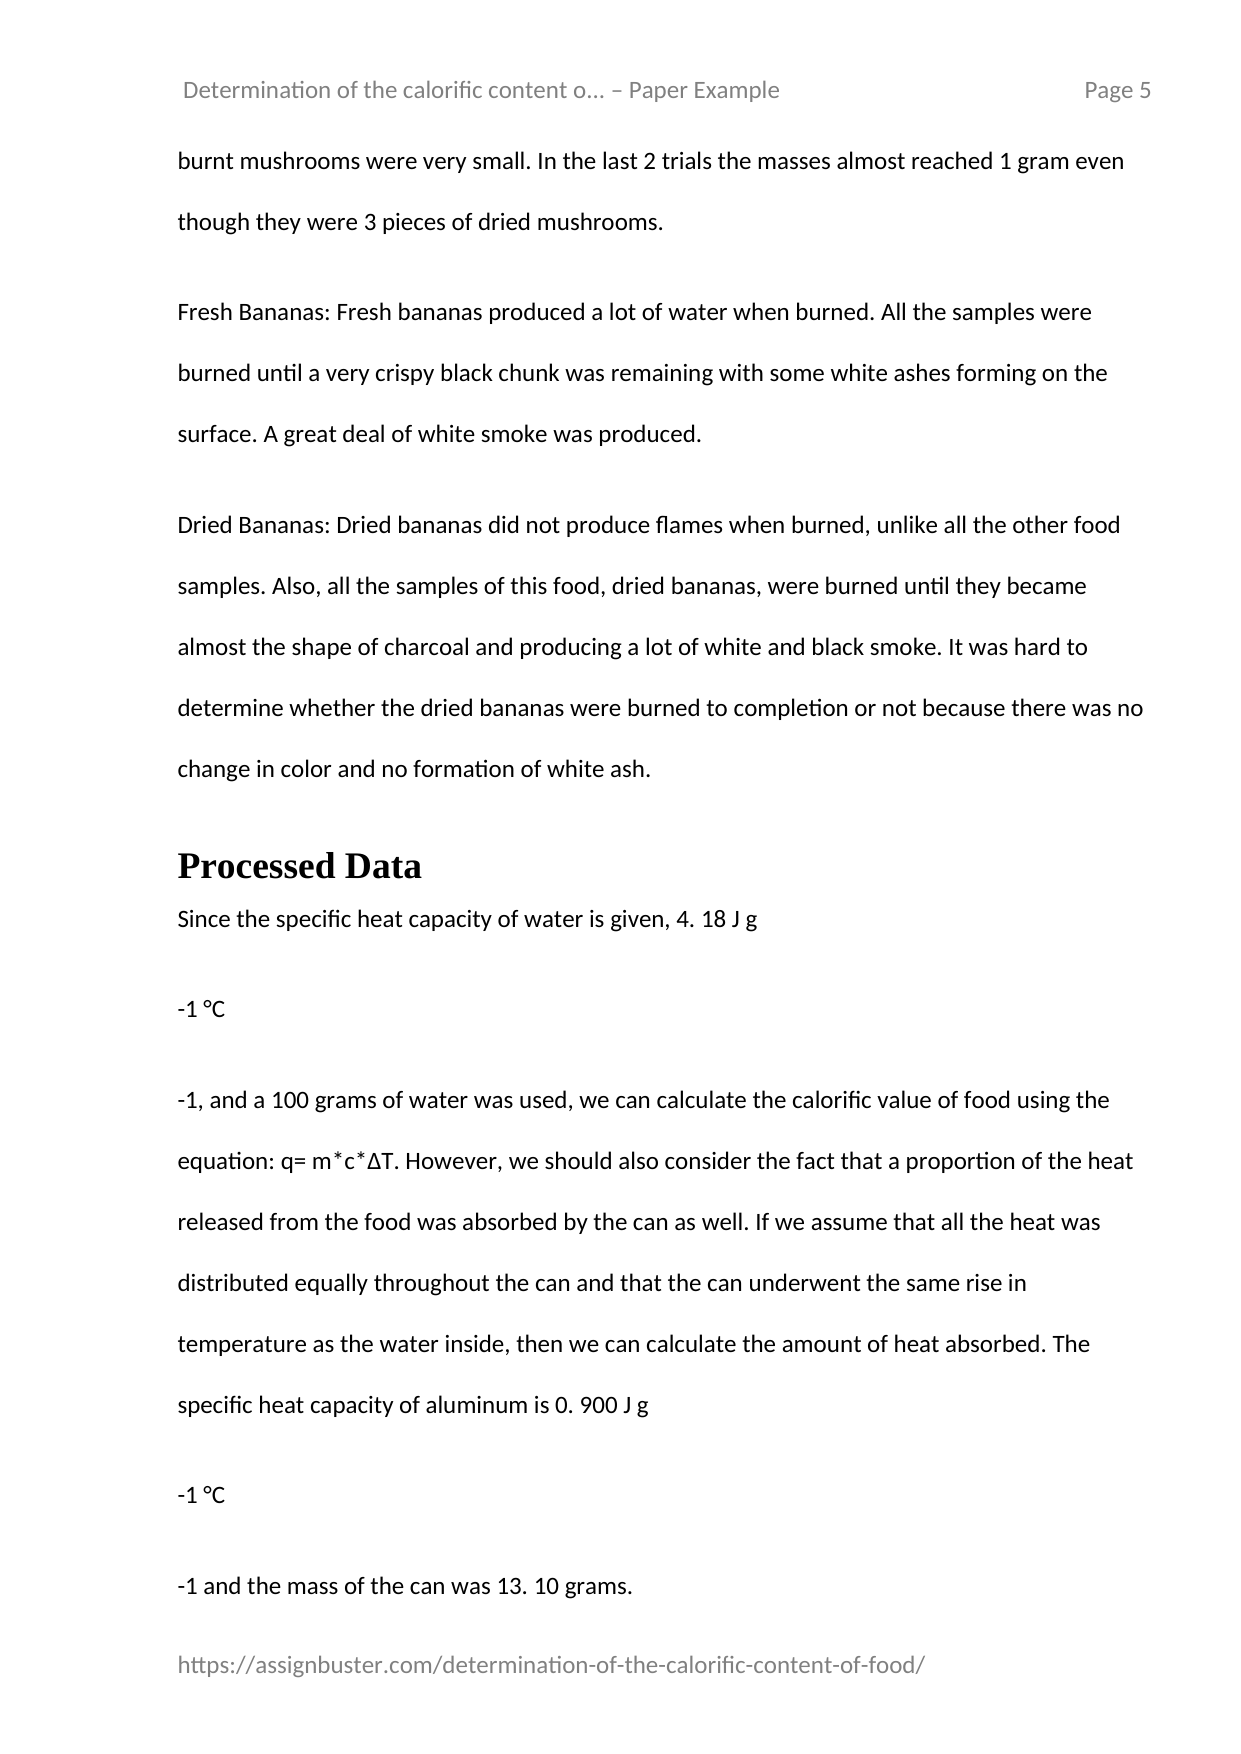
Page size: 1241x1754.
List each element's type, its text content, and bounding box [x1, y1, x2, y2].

text -1 °C [177, 993, 1152, 1024]
text Fresh Bananas: Fresh bananas produced a lot of water when burned. All the samples were burned until a very crispy black chunk was remaining with some white ashes forming on the surface. A great deal of white smoke was produced. [177, 297, 1152, 449]
text Since the specific heat capacity of water is given, 4. 18 J g [177, 903, 1152, 933]
subtitle Processed Data [177, 844, 1152, 887]
text -1 and the mass of the can was 13. 10 grams. [177, 1570, 1152, 1601]
text -1, and a 100 grams of water was used, we can calculate the calorific value of food using the equation: q= m*c*ΔT. However, we should also consider the fact that a proportion of the heat released from the food was absorbed by the can as well. If we assume that all the heat was distributed equally throughout the can and that the can underwent the same rise in temperature as the water inside, then we can calculate the amount of heat absorbed. The specific heat capacity of aluminum is 0. 900 J g [177, 1084, 1152, 1420]
text -1 °C [177, 1480, 1152, 1510]
text Dried Bananas: Dried bananas did not produce flames when burned, unlike all the other food samples. Also, all the samples of this food, dried bananas, were burned until they became almost the shape of charcoal and producing a lot of white and black smoke. It was hard to determine whether the dried bananas were burned to completion or not because there was no change in color and no formation of white ash. [177, 509, 1152, 784]
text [177, 145, 1152, 237]
